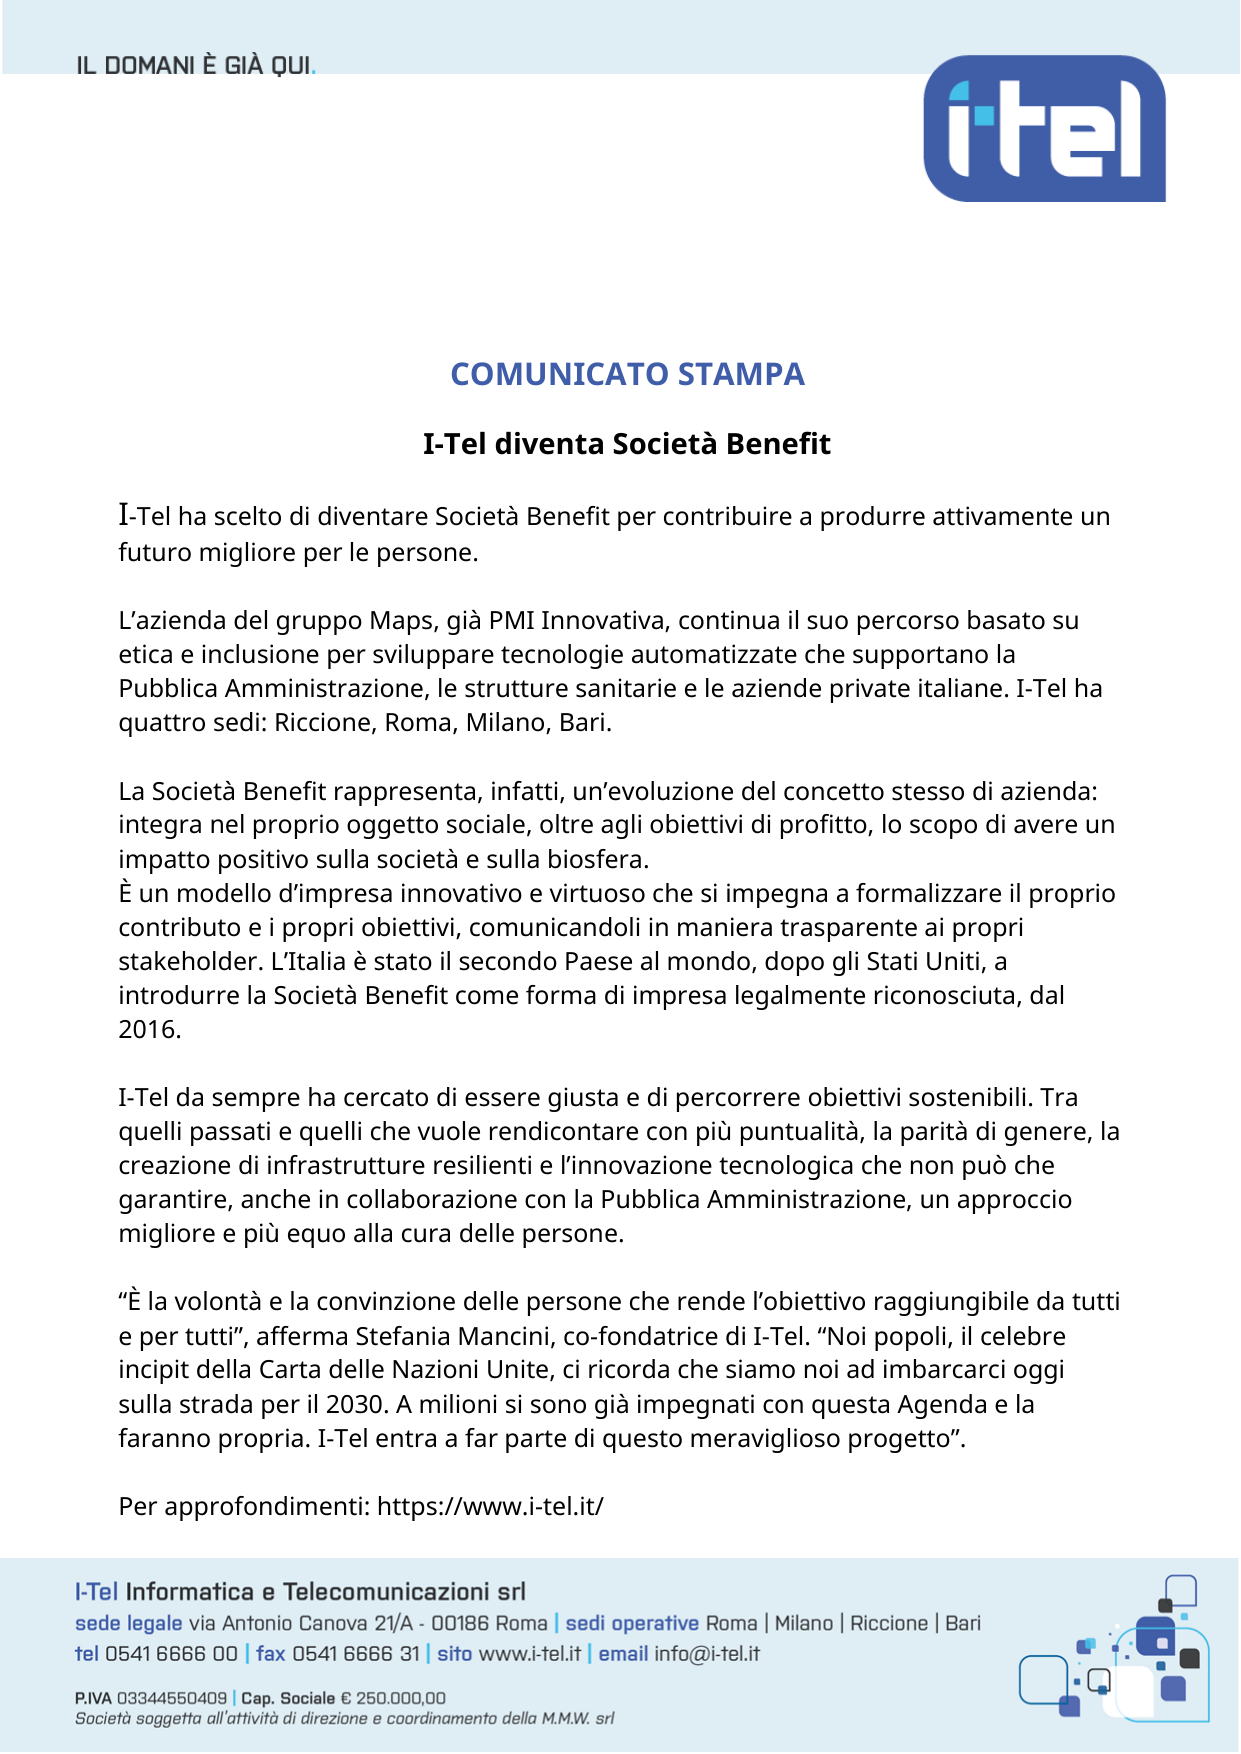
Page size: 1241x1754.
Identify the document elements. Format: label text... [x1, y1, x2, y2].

text I-Tel da sempre ha cercato di essere giusta e di percorrere obiettivi sostenibili. Tra quelli passati e quelli che vuole rendicontare con più puntualità, la parità di genere, la creazione di infrastrutture resilienti e l’innovazione tecnologica che non può che garantire, anche in collaborazione con la Pubblica Amministrazione, un approccio migliore e più equo alla cura delle persone. [118, 1080, 1122, 1250]
text I-Tel diventa Società Benefit [236, 424, 1004, 463]
picture [0, 1558, 1239, 1752]
text “È la volontà e la convinzione delle persone che rende l’obiettivo raggiungibile da tutti e per tutti”, afferma Stefania Mancini, co-fondatrice di I-Tel. “Noi popoli, il celebre incipit della Carta delle Nazioni Unite, ci ricorda che siamo noi ad imbarcarci oggi sulla strada per il 2030. A milioni si sono già impegnati con questa Agenda e la faranno propria. I-Tel entra a far parte di questo meraviglioso progetto”. [118, 1284, 1122, 1454]
text È un modello d’impresa innovativo e virtuoso che si impegna a formalizzare il proprio contributo e i propri obiettivi, comunicandoli in maniera trasparente ai propri stakeholder. L’Italia è stato il secondo Paese al mondo, dopo gli Stati Uniti, a introdurre la Società Benefit come forma di impresa legalmente riconosciuta, dal 2016. [118, 875, 1122, 1046]
text Per approfondimenti: https://www.i-tel.it/ [118, 1488, 1122, 1522]
picture [2, 0, 1241, 202]
text COMUNICATO STAMPA [236, 352, 1004, 395]
text L’azienda del gruppo Maps, già PMI Innovativa, continua il suo percorso basato su etica e inclusione per sviluppare tecnologie automatizzate che supportano la Pubblica Amministrazione, le strutture sanitarie e le aziende private italiane. I-Tel ha quattro sedi: Riccione, Roma, Milano, Bari. [118, 603, 1122, 739]
text I-Tel ha scelto di diventare Società Benefit per contribuire a produrre attivamente un futuro migliore per le persone. [118, 492, 1122, 569]
text La Società Benefit rappresenta, infatti, un’evoluzione del concetto stesso di azienda: integra nel proprio oggetto sociale, oltre agli obiettivi di profitto, lo scopo di avere un impatto positivo sulla società e sulla biosfera. [118, 773, 1122, 875]
